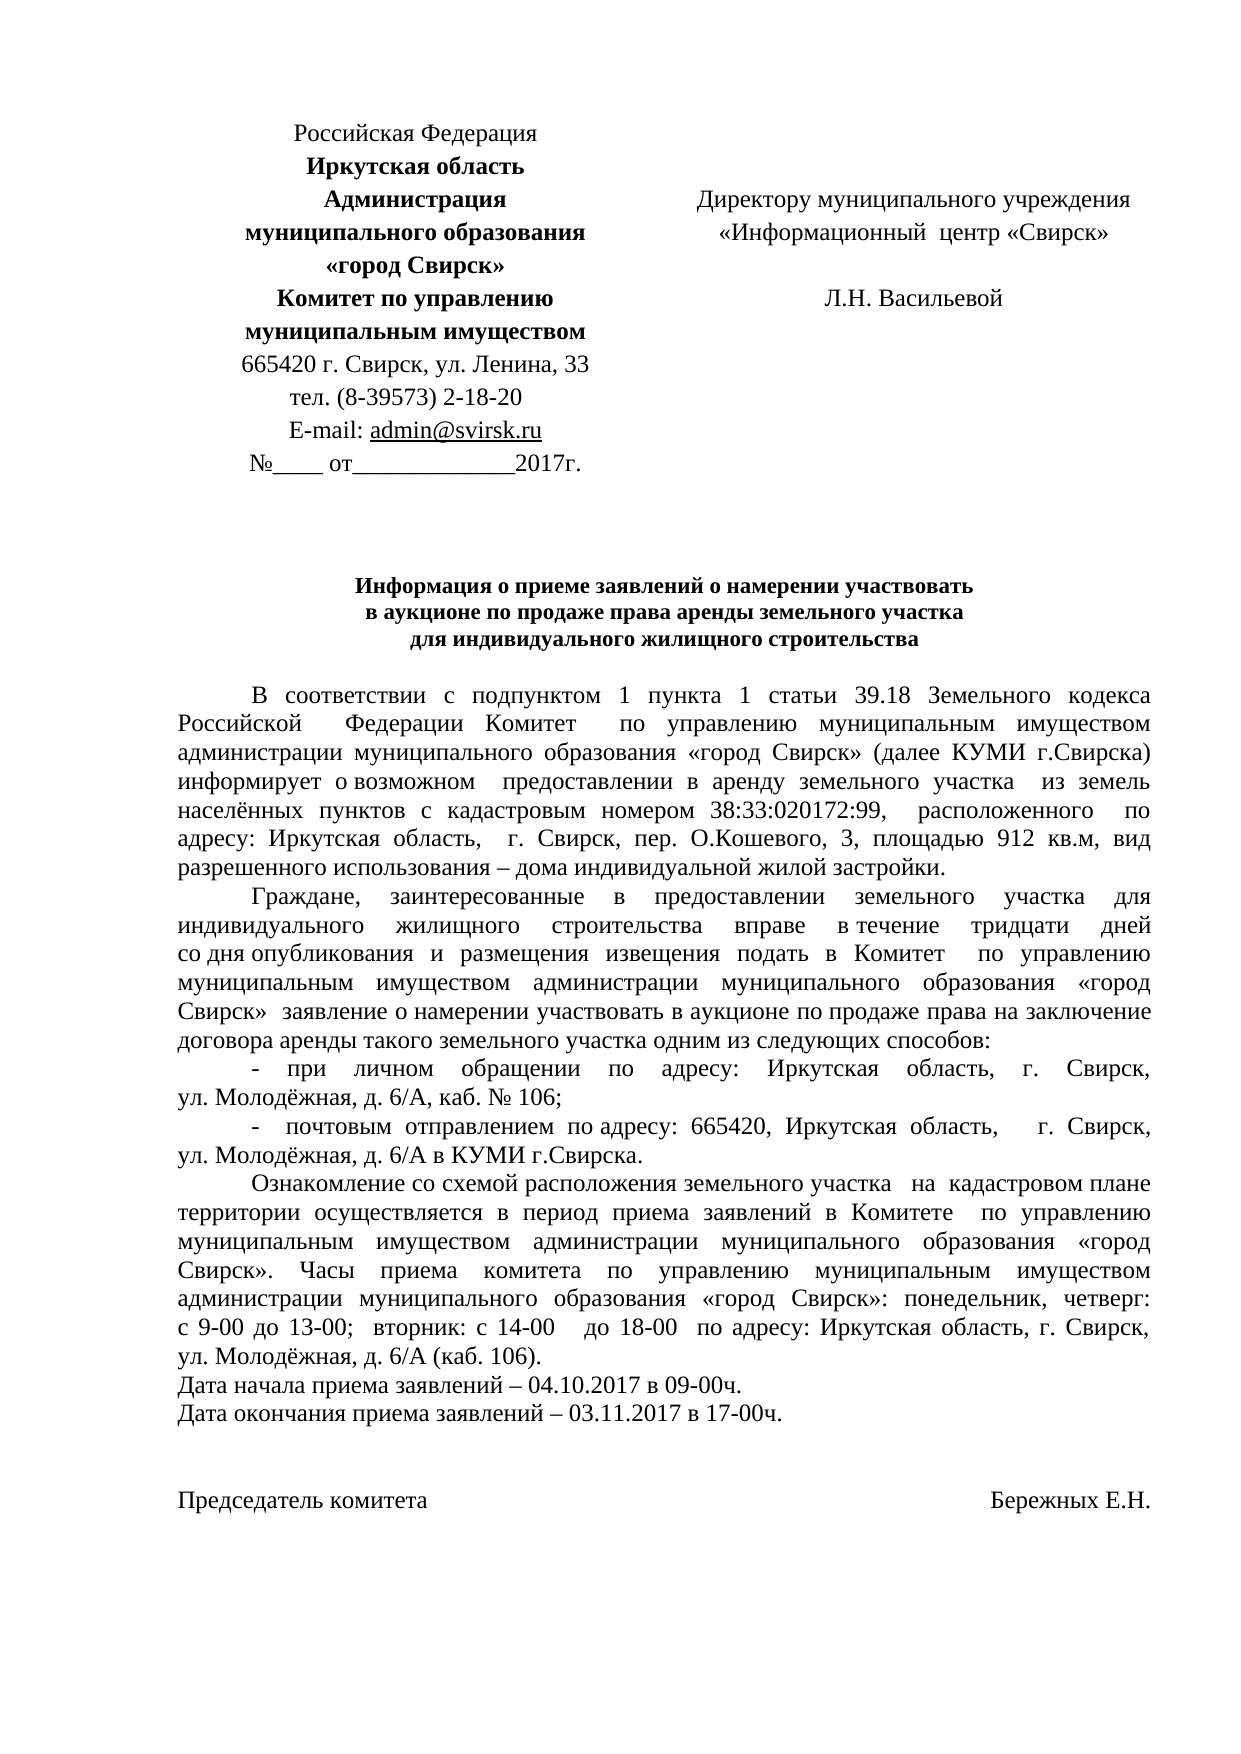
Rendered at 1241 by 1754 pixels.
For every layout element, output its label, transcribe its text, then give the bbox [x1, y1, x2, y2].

table_header Директору муниципального учреждения «Информационный центр «Свирск» Л.Н. Васильевой [664, 118, 1163, 514]
text - почтовым отправлением по адресу: 665420, Иркутская область, г. Свирск, ул. Молодёжная, д. 6/А в КУМИ г.Свирска. [177, 1111, 1152, 1168]
text - при личном обращении по адресу: Иркутская область, г. Свирск, ул. Молодёжная, д. 6/А, каб. № 106; [177, 1053, 1152, 1111]
table_header Российская Федерация Иркутская область Администрация муниципального образования «город Свирск» Комитет по управлению муниципальным имуществом . Свирск, ул. Ленина, 33 тел. (8-39573) 2-18-20 E-mail: admin@svirsk.ru №____ от_____________2017г. [166, 118, 664, 514]
text Ознакомление со схемой расположения земельного участка на кадастровом плане территории осуществляется в период приема заявлений в Комитете по управлению муниципальным имуществом администрации муниципального образования «город Свирск». Часы приема комитета по управлению муниципальным имуществом администрации муниципального образования «город Свирск»: понедельник, четверг: с 9-00 до 13-00; вторник: с 14-00 до 18-00 по адресу: Иркутская область, г. Свирск, ул. Молодёжная, д. 6/А (каб. 106). [177, 1168, 1152, 1370]
text Дата окончания приема заявлений – 03.11.2017 в 17-00ч. [177, 1398, 1152, 1427]
text В соответствии с подпунктом 1 пункта 1 статьи 39.18 Земельного кодекса Российской Федерации Комитет по управлению муниципальным имуществом администрации муниципального образования «город Свирск» (далее КУМИ г.Свирска) информирует о возможном предоставлении в аренду земельного участка из земель населённых пунктов с кадастровым номером 38:33:020172:99, расположенного по адресу: Иркутская область, г. Свирск, пер. О.Кошевого, 3, площадью 912 кв.м, вид разрешенного использования – дома индивидуальной жилой застройки. [177, 680, 1152, 881]
text Дата начала приема заявлений – 04.10.2017 в 09-00ч. [177, 1370, 1152, 1398]
text Председатель комитета Бережных Е.Н. [177, 1485, 1152, 1513]
text Информация о приеме заявлений о намерении участвовать в аукционе по продаже права аренды земельного участка для индивидуального жилищного строительства [177, 572, 1152, 651]
text Граждане, заинтересованные в предоставлении земельного участка для индивидуального жилищного строительства вправе в течение тридцати дней со дня опубликования и размещения извещения подать в Комитет по управлению муниципальным имуществом администрации муниципального образования «город Свирск» заявление о намерении участвовать в аукционе по продаже права на заключение договора аренды такого земельного участка одним из следующих способов: [177, 881, 1152, 1053]
